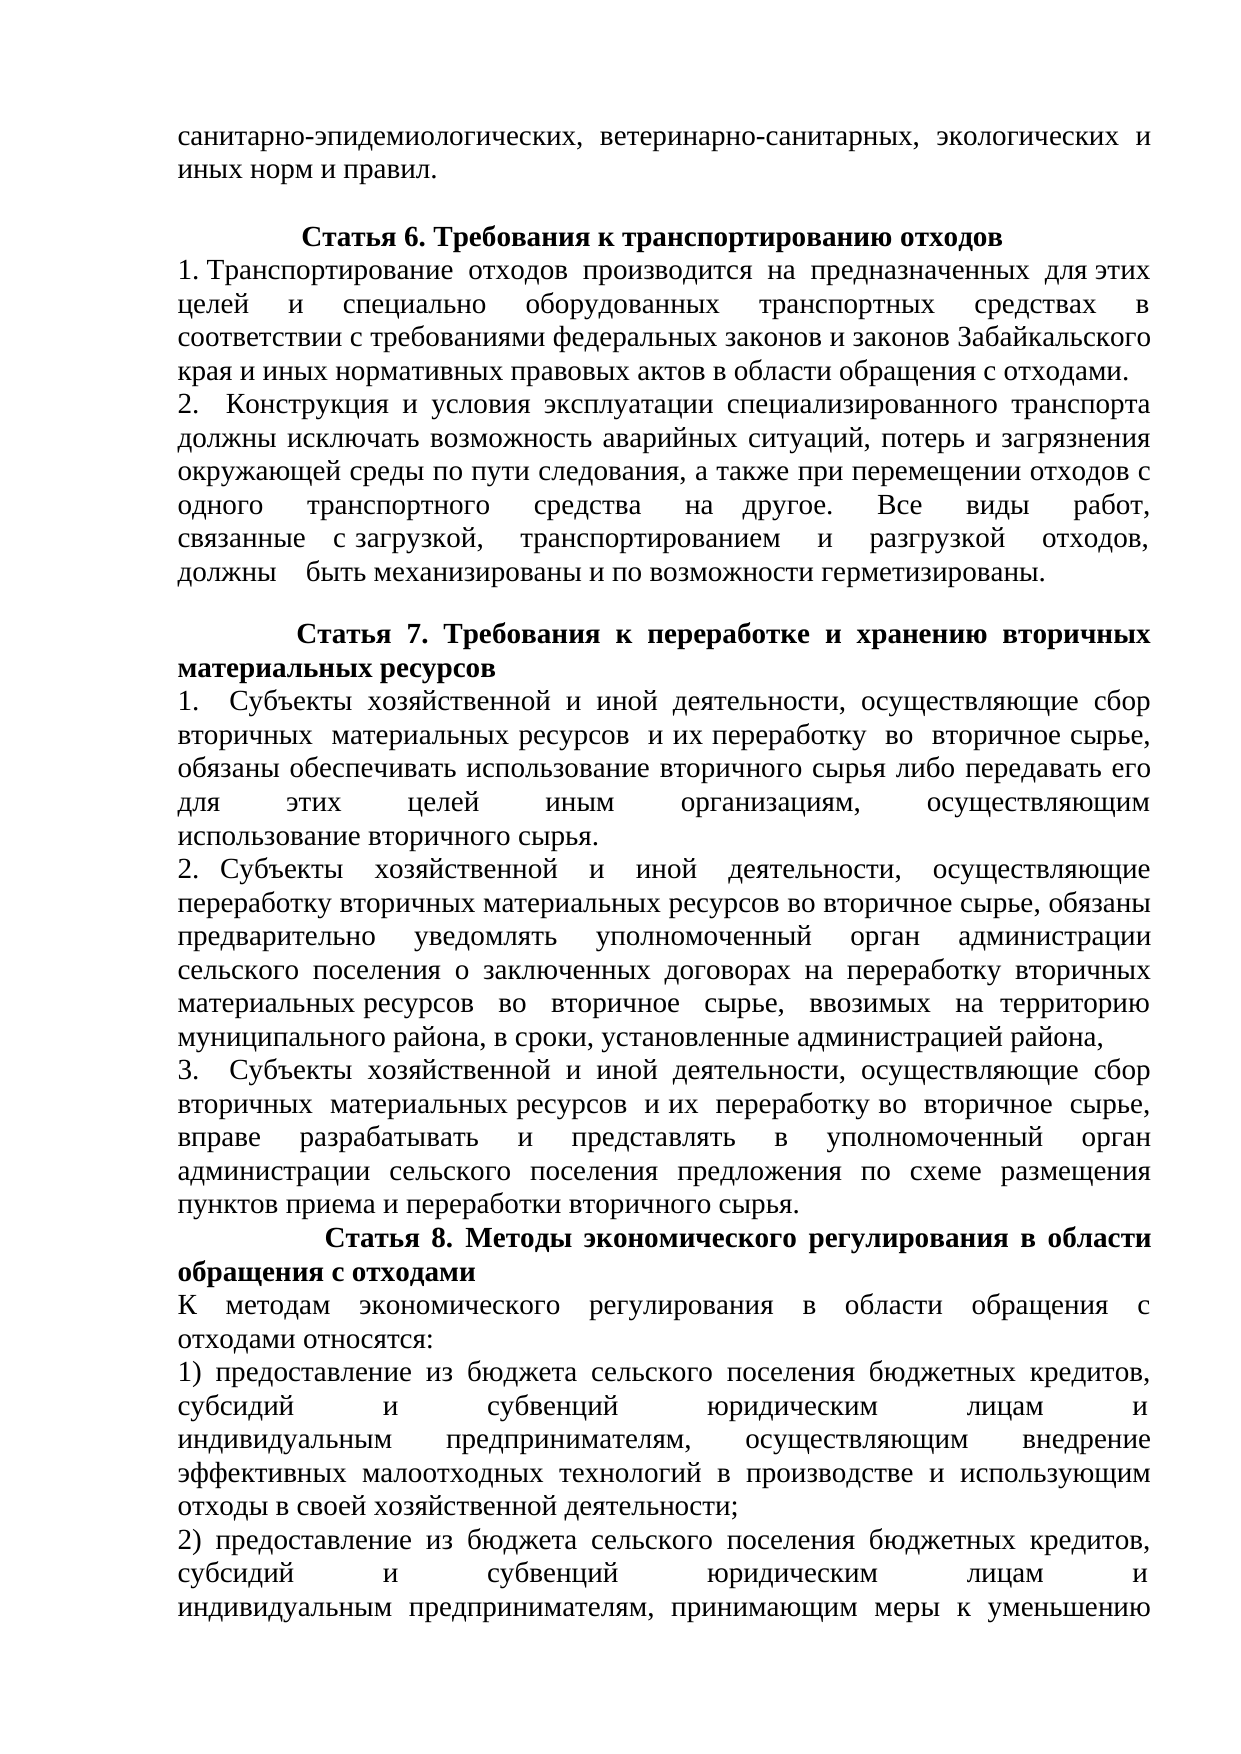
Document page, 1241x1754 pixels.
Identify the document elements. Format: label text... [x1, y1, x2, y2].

text 2. Конструкция и условия эксплуатации специализированного транспорта должны исключать возможность аварийных ситуаций, потерь и загрязнения окружающей среды по пути следования, а также при перемещении отходов с одного транспортного средства на другое. Все виды работ, связанные с загрузкой, транспортированием и разгрузкой отходов, должны быть механизированы и по возможности герметизированы. [177, 386, 1152, 588]
text К методам экономического регулирования в области обращения с отходами относятся: [177, 1287, 1152, 1354]
text Статья 8. Методы экономического регулирования в области обращения с отходами [177, 1220, 1152, 1287]
text Статья 7. Требования к переработке и хранению вторичных материальных ресурсов [177, 616, 1152, 683]
text Статья 6. Требования к транспортированию отходов [177, 219, 1152, 252]
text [177, 1522, 1152, 1623]
text 1. Субъекты хозяйственной и иной деятельности, осуществляющие сбор вторичных материальных ресурсов и их переработку во вторичное сырье, обязаны обеспечивать использование вторичного сырья либо передавать его для этих целей иным организациям, осуществляющим использование вторичного сырья. [177, 683, 1152, 851]
text 3. Субъекты хозяйственной и иной деятельности, осуществляющие сбор вторичных материальных ресурсов и их переработку во вторичное сырье, вправе разрабатывать и представлять в уполномоченный орган администрации сельского поселения предложения по схеме размещения пунктов приема и переработки вторичного сырья. [177, 1052, 1152, 1220]
text 1. Транспортирование отходов производится на предназначенных для этих целей и специально оборудованных транспортных средствах в соответствии с требованиями федеральных законов и законов Забайкальского края и иных нормативных правовых актов в области обращения с отходами. [177, 252, 1152, 386]
text 2. Субъекты хозяйственной и иной деятельности, осуществляющие переработку вторичных материальных ресурсов во вторичное сырье, обязаны предварительно уведомлять уполномоченный орган администрации сельского поселения о заключенных договорах на переработку вторичных материальных ресурсов во вторичное сырье, ввозимых на территорию муниципального района, в сроки, установленные администрацией района, [177, 851, 1152, 1052]
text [177, 118, 1152, 185]
text 1) предоставление из бюджета сельского поселения бюджетных кредитов, субсидий и субвенций юридическим лицам и индивидуальным предпринимателям, осуществляющим внедрение эффективных малоотходных технологий в производстве и использующим отходы в своей хозяйственной деятельности; [177, 1354, 1152, 1522]
